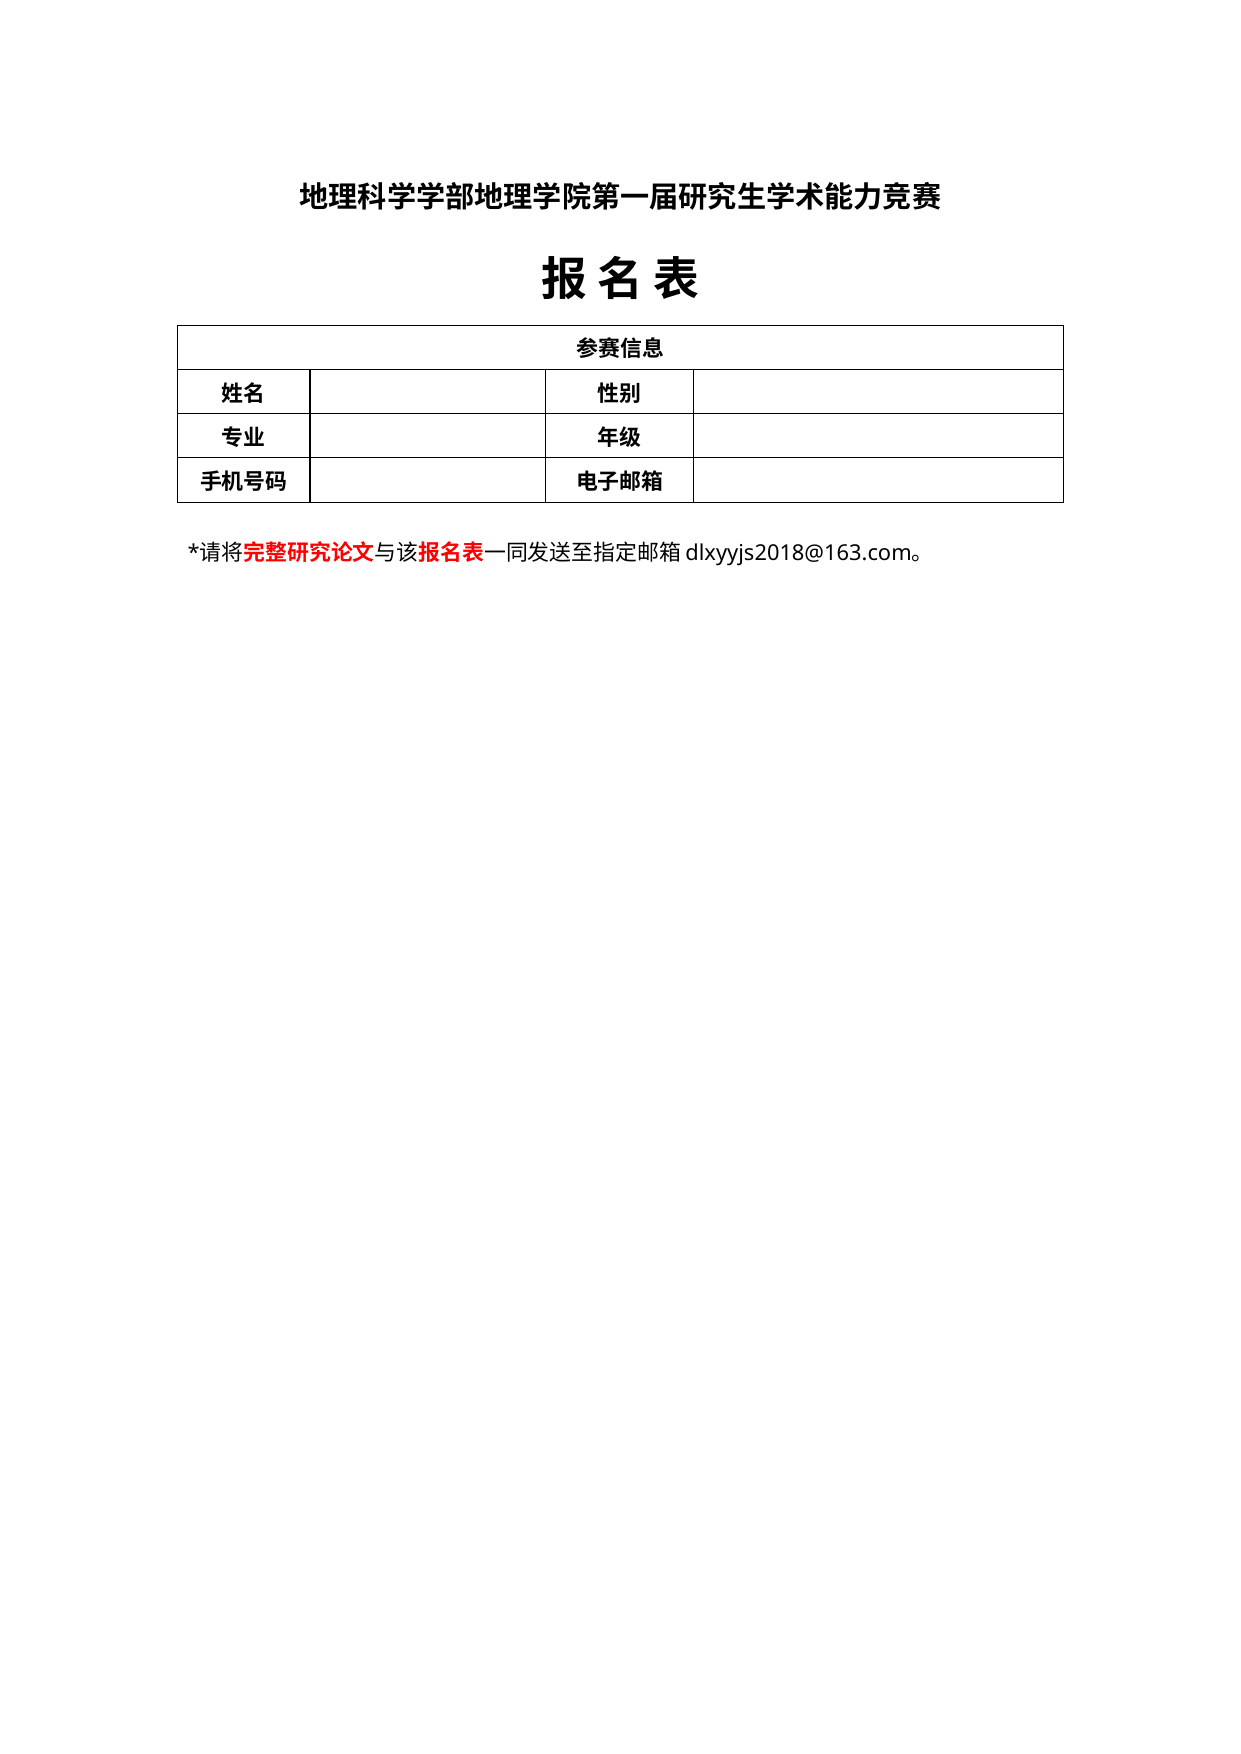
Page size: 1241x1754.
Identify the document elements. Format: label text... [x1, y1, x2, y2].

table_cell [694, 414, 1063, 457]
table_cell [694, 458, 1063, 502]
table_cell 手机号码 [178, 458, 309, 502]
text *请将完整研究论文与该报名表一同发送至指定邮箱dlxyyjs2018@163.com。 [187, 535, 1053, 568]
table_header 参赛信息 [178, 326, 1063, 369]
table_cell [694, 370, 1063, 413]
table_cell 姓名 [178, 370, 309, 413]
table_cell 电子邮箱 [546, 458, 693, 502]
table_cell 性别 [546, 370, 693, 413]
table_cell [311, 414, 545, 457]
text 地理科学学部地理学院第一届研究生学术能力竞赛 [187, 162, 1053, 227]
table_cell 专业 [178, 414, 309, 457]
text 报 名 表 [187, 227, 1053, 324]
table_cell 年级 [546, 414, 693, 457]
table_cell [311, 370, 545, 413]
table_cell [311, 458, 545, 502]
